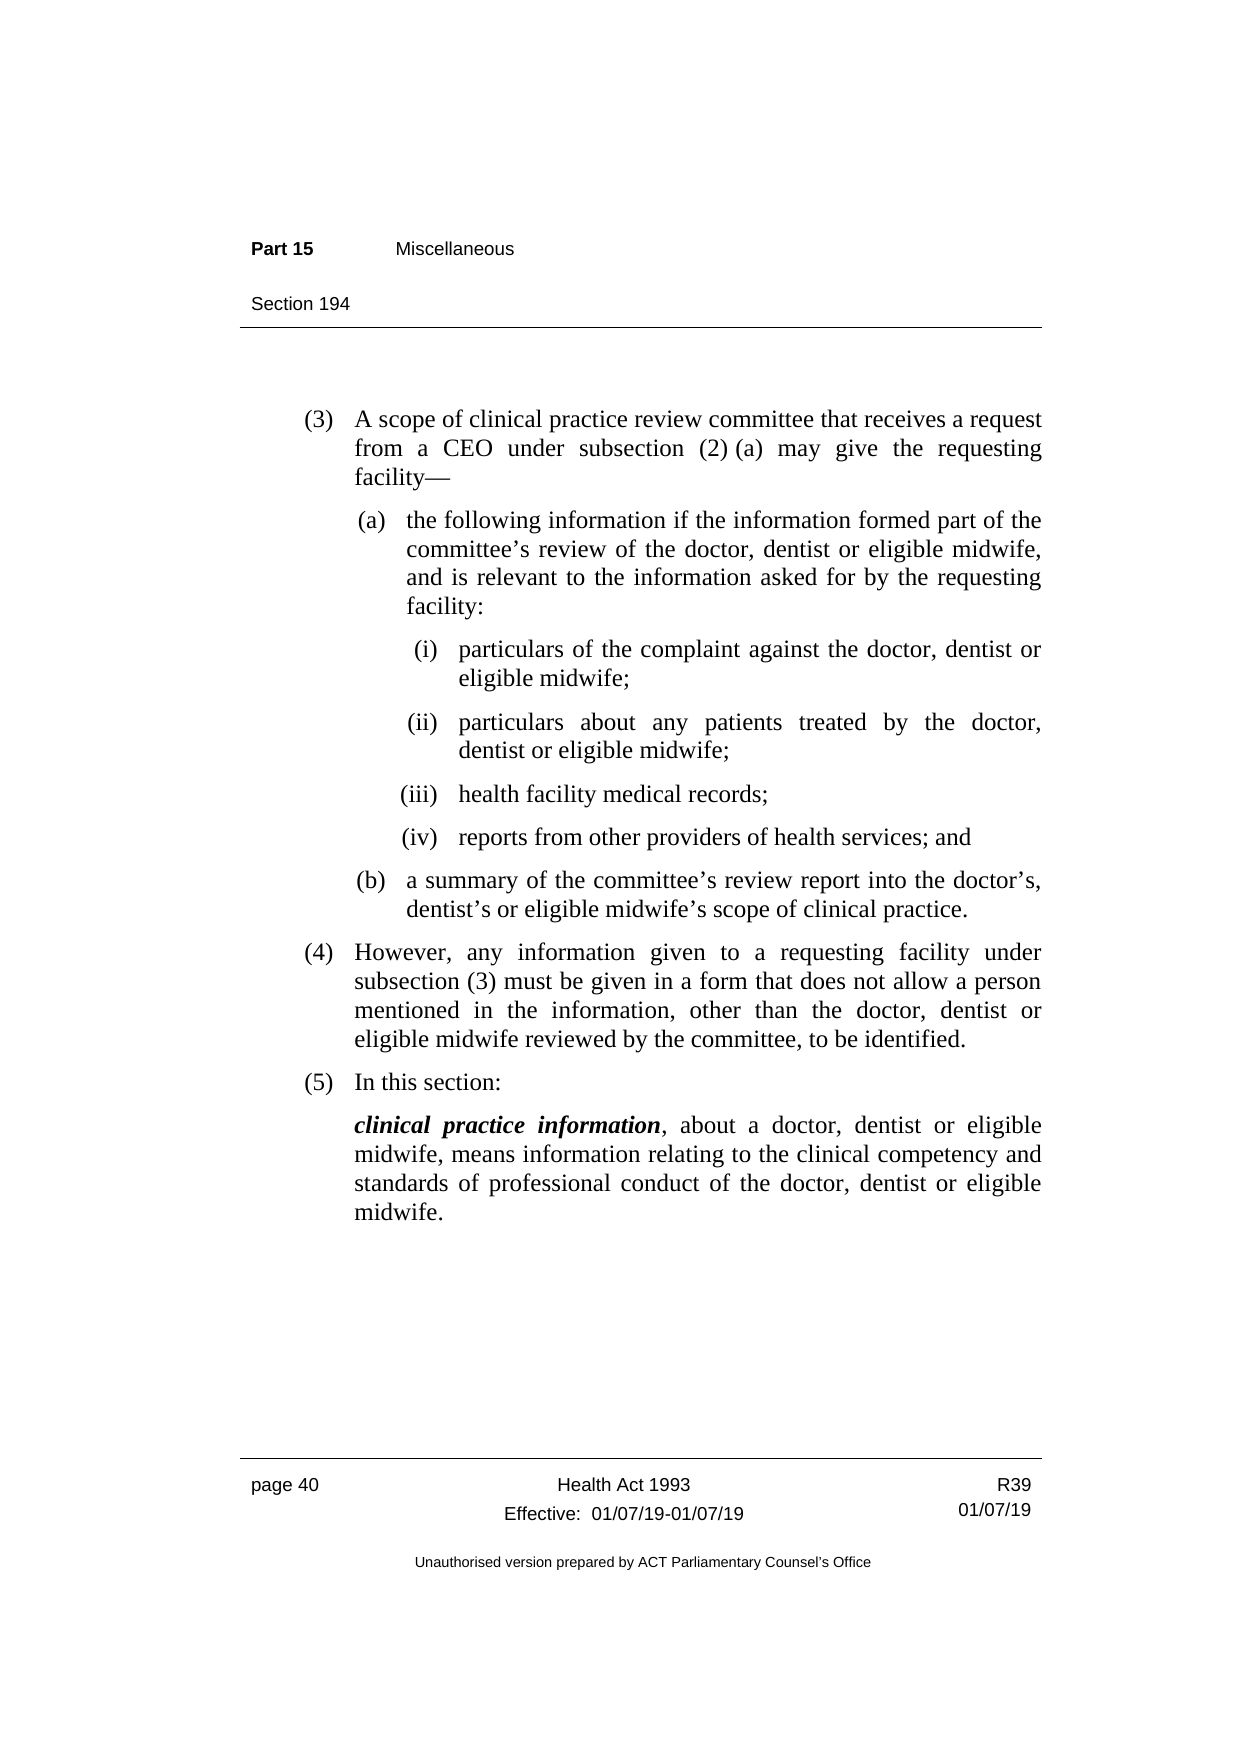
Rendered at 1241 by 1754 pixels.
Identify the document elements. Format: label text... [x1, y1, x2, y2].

text (ii) particulars about any patients treated by the doctor, dentist or eligible midwife; [239, 707, 1042, 764]
text (iii) health facility medical records; [239, 779, 1042, 807]
text (iv) reports from other providers of health services; and [239, 822, 1042, 851]
text (b) a summary of the committee’s review report into the doctor’s, dentist’s or eligible midwife’s scope of clinical practice. [239, 865, 1042, 923]
text (i) particulars of the complaint against the doctor, dentist or eligible midwife; [239, 634, 1042, 692]
text (3) A scope of clinical practice review committee that receives a request from a CEO under subsection (2) (a) may give the requesting facility— [239, 404, 1042, 490]
text (5) In this section: [239, 1067, 1042, 1096]
text (4) However, any information given to a requesting facility under subsection (3) must be given in a form that does not allow a person mentioned in the information, other than the doctor, dentist or eligible midwife reviewed by the committee, to be identified. [239, 937, 1042, 1052]
text (a) the following information if the information formed part of the committee’s review of the doctor, dentist or eligible midwife, and is relevant to the information asked for by the requesting facility: [239, 505, 1042, 620]
list clinical practice information, about a doctor, dentist or eligible midwife, means information relating to the clinical competency and standards of professional conduct of the doctor, dentist or eligible midwife. [354, 1110, 1042, 1225]
